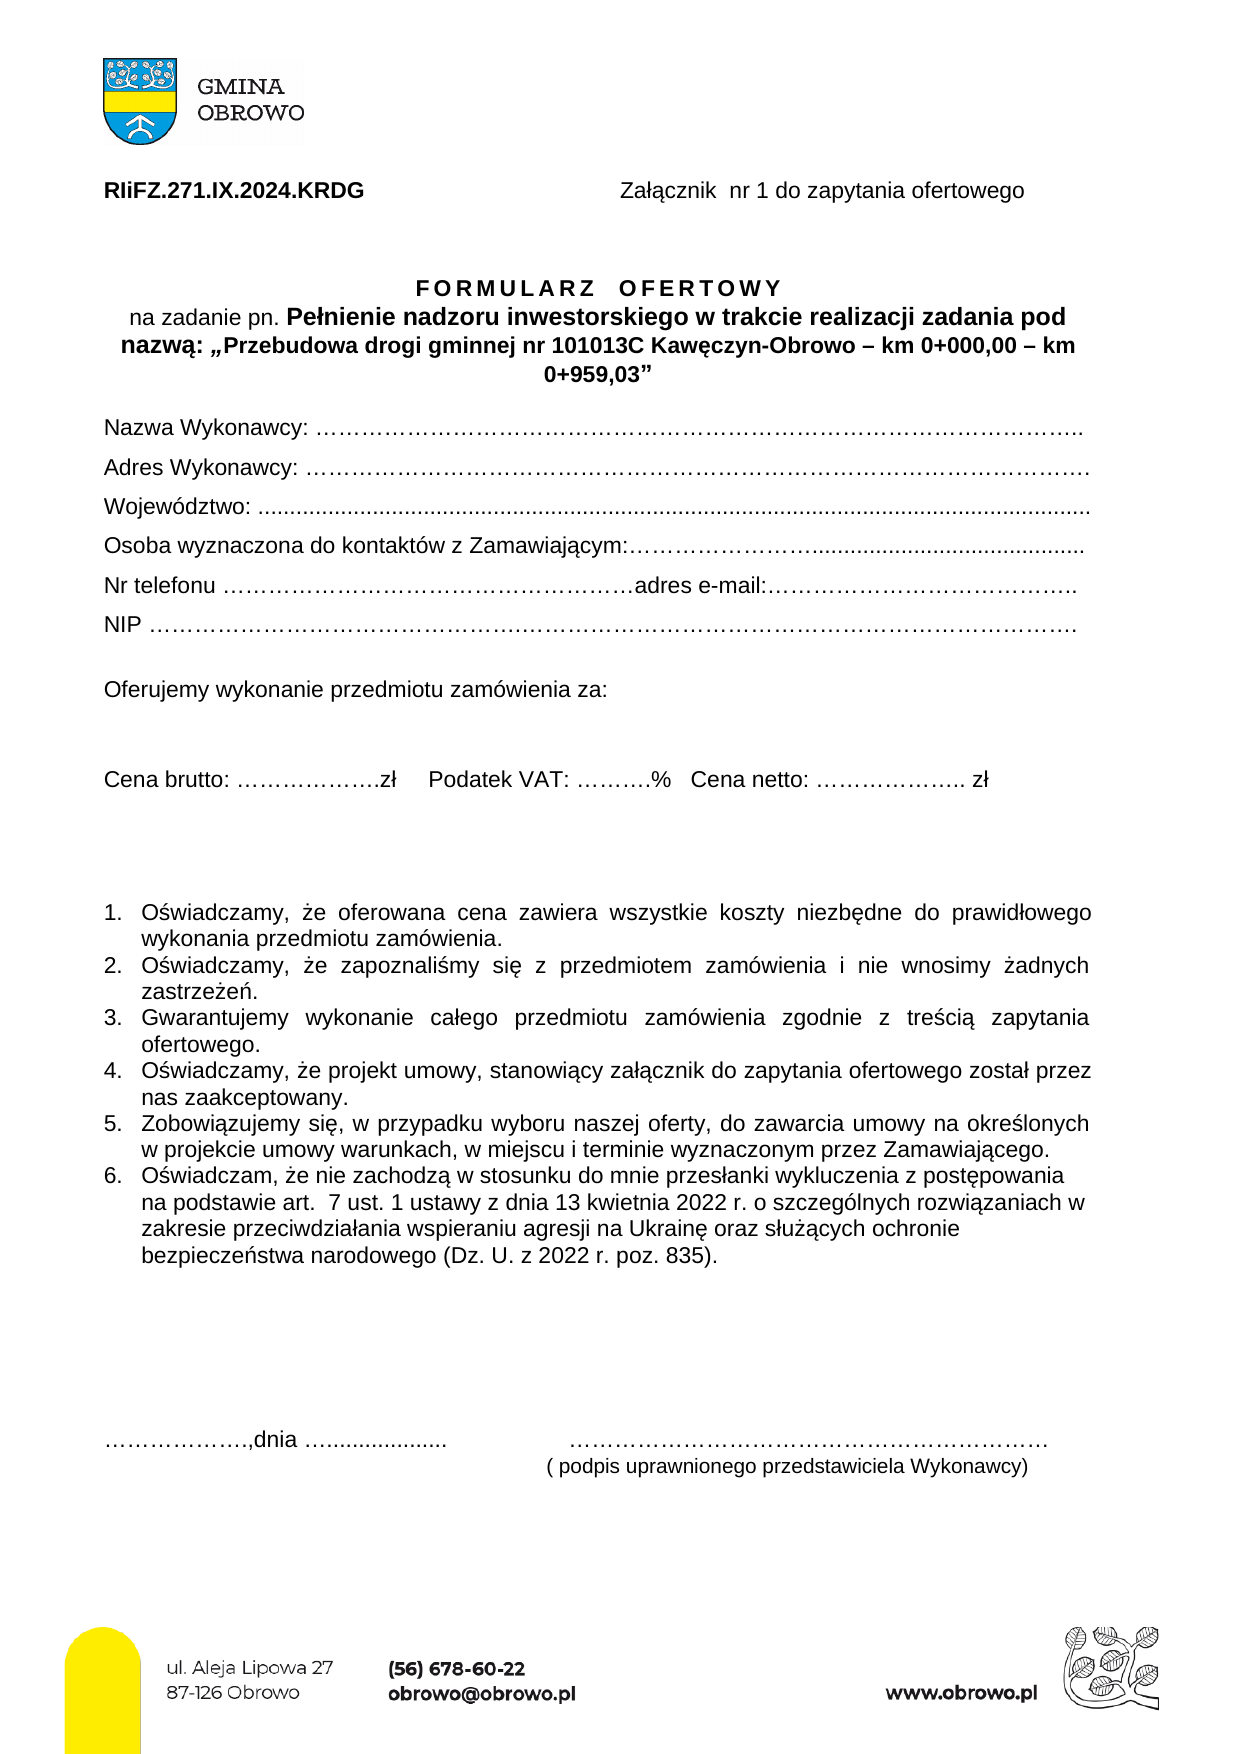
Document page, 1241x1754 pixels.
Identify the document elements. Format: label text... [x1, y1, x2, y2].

list Oświadczamy, że zapoznaliśmy się z przedmiotem zamówienia i nie wnosimy żadnych zastrzeżeń. [103, 952, 1090, 1004]
list Oświadczamy, że oferowana cena zawiera wszystkie koszty niezbędne do prawidłowego wykonania przedmiotu zamówienia. [103, 899, 1093, 952]
text Adres Wykonawcy: …………………………………………………………………………………………. [103, 453, 1093, 480]
text na zadanie pn. Pełnienie nadzoru inwestorskiego w trakcie realizacji zadania pod nazwą: „Przebudowa drogi gminnej nr 101013C Kawęczyn-Obrowo – km 0+000,00 – km 0+959,03” [103, 301, 1093, 388]
list Oświadczam, że nie zachodzą w stosunku do mnie przesłanki wykluczenia z postępowania na podstawie art. 7 ust. 1 ustawy z dnia 13 kwietnia 2022 r. o szczególnych rozwiązaniach w zakresie przeciwdziałania wspieraniu agresji na Ukrainę oraz służących ochronie bezpieczeństwa narodowego (Dz. U. z 2022 r. poz. 835). [103, 1162, 1093, 1268]
text ……………….,dnia …................... ……………………………………………………… ( podpis uprawnionego przedstawiciela Wykonawcy) [103, 1426, 1090, 1479]
text Nazwa Wykonawcy: ……………………………………………………………………………………….. [103, 414, 1093, 440]
text Osoba wyznaczona do kontaktów z Zamawiającym:……………………........................................... [103, 532, 1090, 559]
list Zobowiązujemy się, w przypadku wyboru naszej oferty, do zawarcia umowy na określonych w projekcie umowy warunkach, w miejscu i terminie wyznaczonym przez Zamawiającego. [103, 1110, 1090, 1162]
text NIP ………………………………………….………………………………………………………………. [103, 611, 1090, 638]
list Oświadczamy, że projekt umowy, stanowiący załącznik do zapytania ofertowego został przez nas zaakceptowany. [103, 1057, 1093, 1110]
text Oferujemy wykonanie przedmiotu zamówienia za: [103, 676, 1093, 702]
text RIiFZ.271.IX.2024.KRDG Załącznik nr 1 do zapytania ofertowego [103, 177, 1093, 204]
list Gwarantujemy wykonanie całego przedmiotu zamówienia zgodnie z treścią zapytania ofertowego. [103, 1004, 1090, 1057]
text Nr telefonu ………………………………………………adres e-mail:………………………………….. [103, 572, 1090, 598]
text FORMULARZ OFERTOWY [103, 275, 1093, 301]
text Województwo: ................................................................................................................................... [103, 493, 1093, 519]
text Cena brutto: ……………….zł Podatek VAT: ……….% Cena netto: ……………….. zł [103, 766, 1093, 792]
picture [0, 1627, 1214, 1754]
picture [103, 58, 304, 145]
